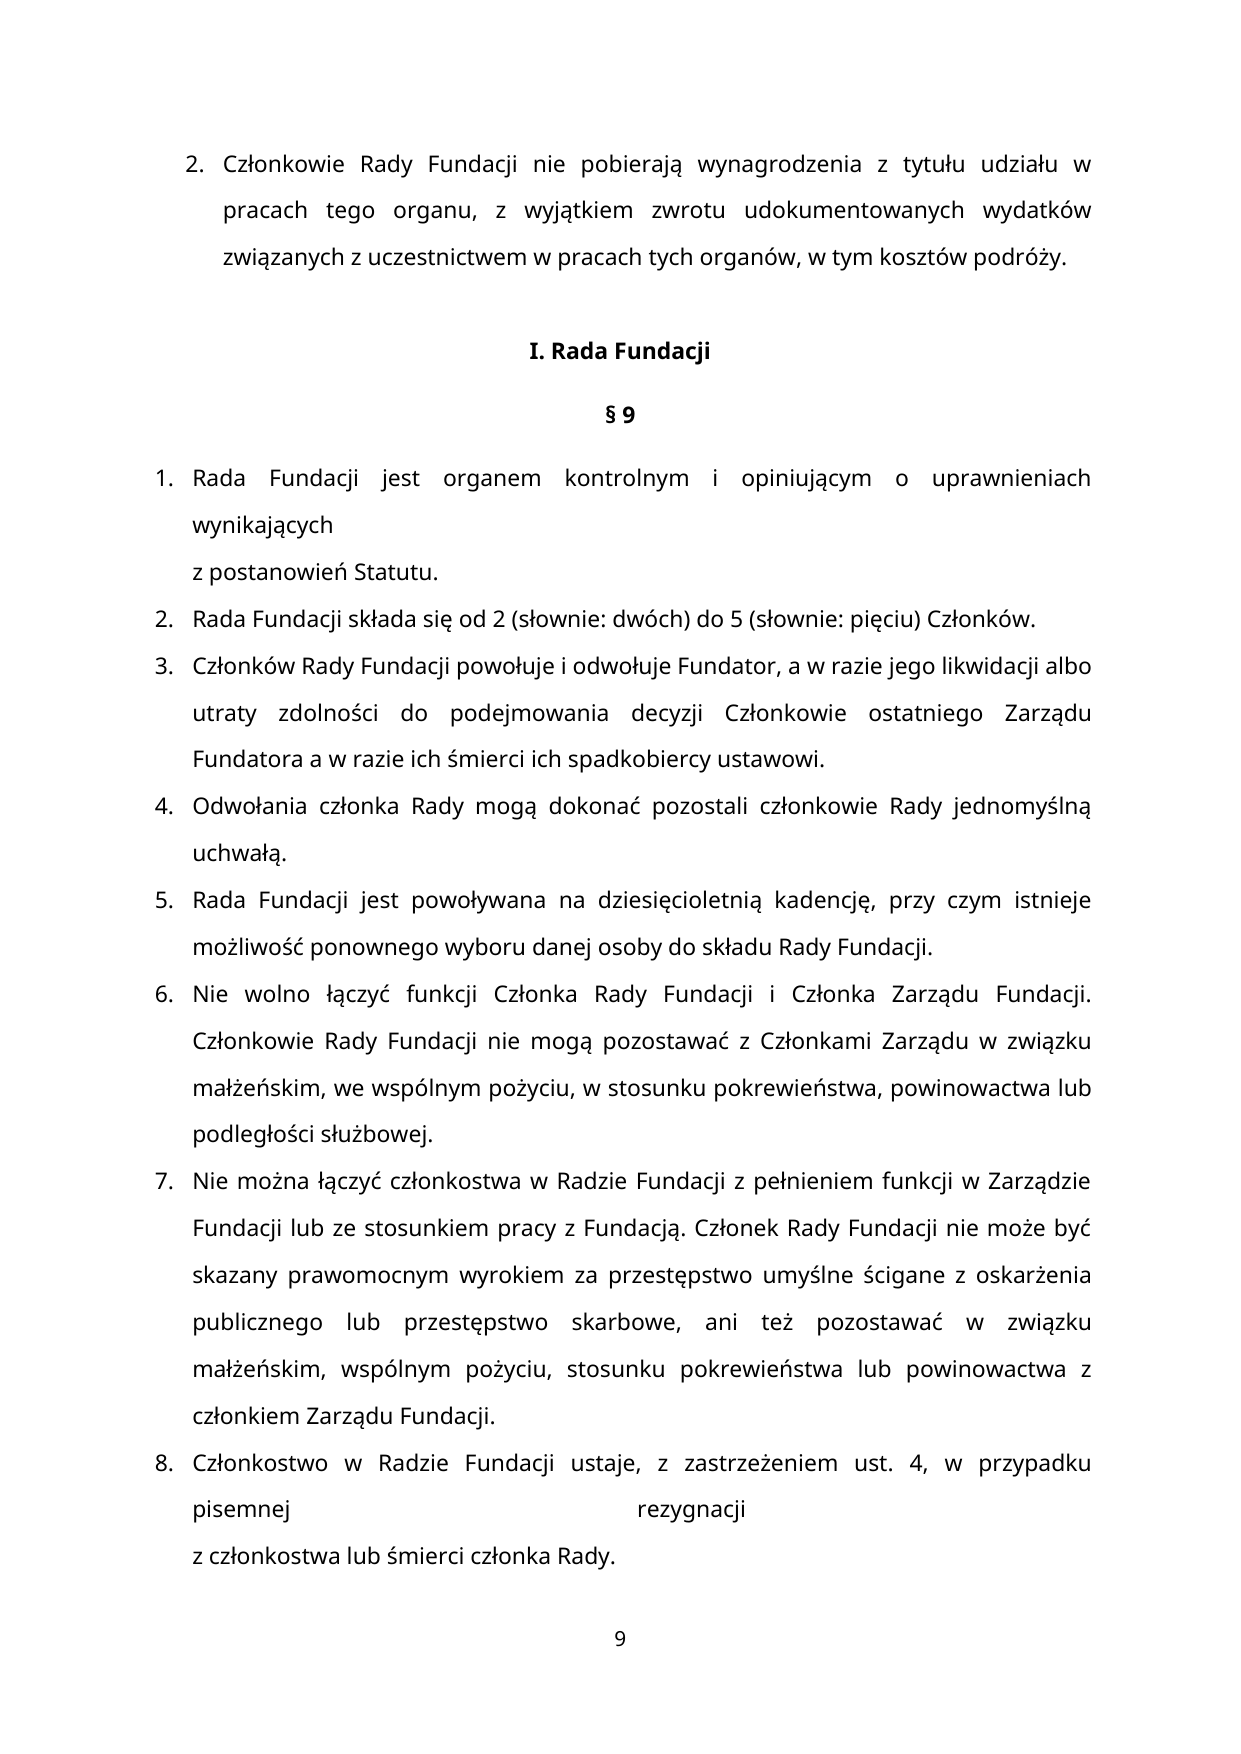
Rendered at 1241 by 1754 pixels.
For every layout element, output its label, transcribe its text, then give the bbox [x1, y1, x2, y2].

list Członków Rady Fundacji powołuje i odwołuje Fundator, a w razie jego likwidacji albo utraty zdolności do podejmowania decyzji Członkowie ostatniego Zarządu Fundatora a w razie ich śmierci ich spadkobiercy ustawowi. [154, 650, 1093, 775]
list Członkowie Rady Fundacji nie pobierają wynagrodzenia z tytułu udziału w pracach tego organu, z wyjątkiem zwrotu udokumentowanych wydatków związanych z uczestnictwem w pracach tych organów, w tym kosztów podróży. [185, 148, 1093, 273]
list Rada Fundacji jest powoływana na dziesięcioletnią kadencję, przy czym istnieje możliwość ponownego wyboru danej osoby do składu Rady Fundacji. [154, 884, 1093, 962]
list Rada Fundacji jest organem kontrolnym i opiniującym o uprawnieniach wynikających z postanowień Statutu. [154, 462, 1093, 587]
list Odwołania członka Rady mogą dokonać pozostali członkowie Rady jednomyślną uchwałą. [154, 790, 1093, 868]
list Nie można łączyć członkostwa w Radzie Fundacji z pełnieniem funkcji w Zarządzie Fundacji lub ze stosunkiem pracy z Fundacją. Członek Rady Fundacji nie może być skazany prawomocnym wyrokiem za przestępstwo umyślne ścigane z oskarżenia publicznego lub przestępstwo skarbowe, ani też pozostawać w związku małżeńskim, wspólnym pożyciu, stosunku pokrewieństwa lub powinowactwa z członkiem Zarządu Fundacji. [154, 1165, 1093, 1431]
list Członkostwo w Radzie Fundacji ustaje, z zastrzeżeniem ust. 4, w przypadku pisemnej rezygnacji z członkostwa lub śmierci członka Rady. [154, 1447, 1093, 1572]
list Rada Fundacji składa się od 2 (słownie: dwóch) do 5 (słownie: pięciu) Członków. [154, 603, 1093, 634]
text I. Rada Fundacji [148, 335, 1093, 366]
list Nie wolno łączyć funkcji Członka Rady Fundacji i Członka Zarządu Fundacji. Członkowie Rady Fundacji nie mogą pozostawać z Członkami Zarządu w związku małżeńskim, we wspólnym pożyciu, w stosunku pokrewieństwa, powinowactwa lub podległości służbowej. [154, 978, 1093, 1150]
text § 9 [148, 399, 1093, 430]
